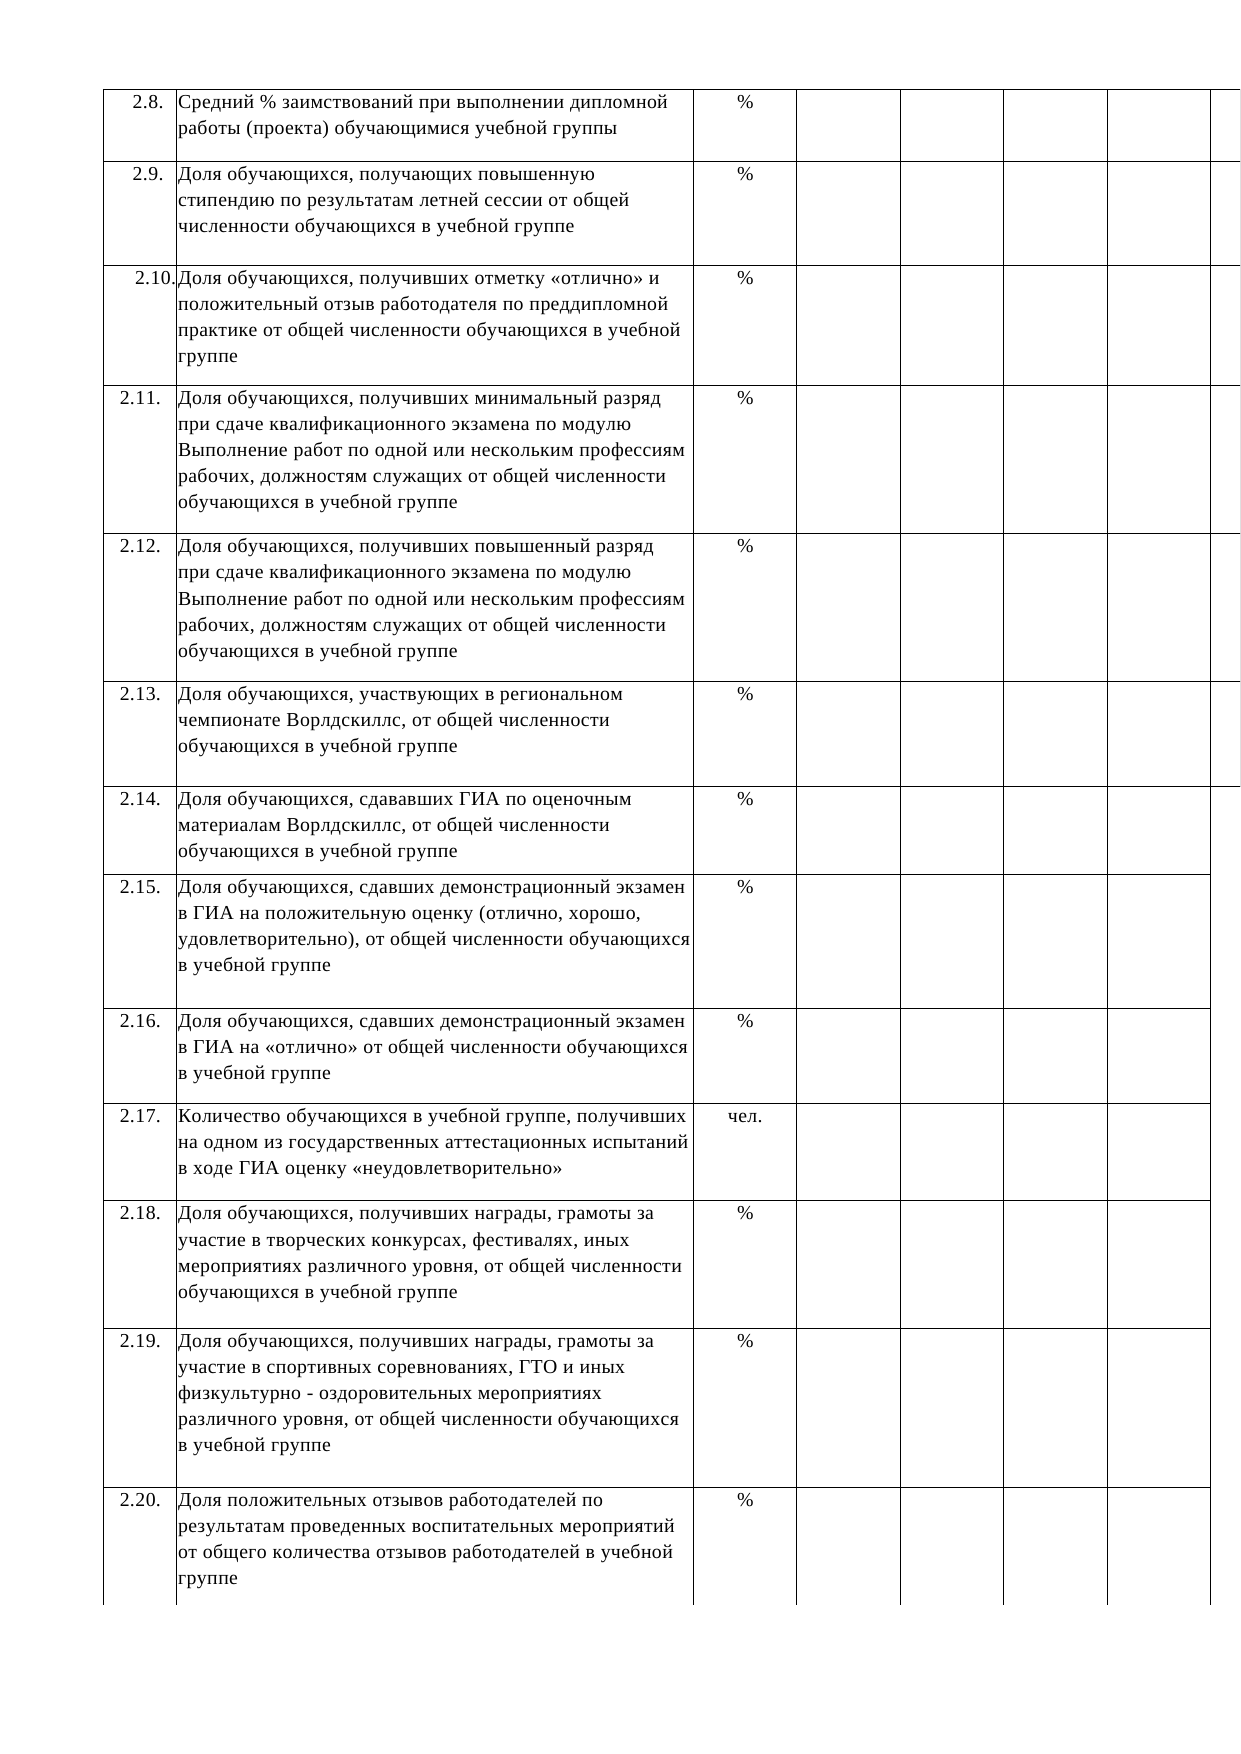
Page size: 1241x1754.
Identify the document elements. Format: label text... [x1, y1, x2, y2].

table_cell [1108, 1201, 1210, 1328]
table_cell [797, 1009, 900, 1103]
table_cell 2.20. [104, 1488, 176, 1605]
table_cell [1004, 386, 1107, 533]
table_cell % [694, 1329, 796, 1487]
table_cell Доля обучающихся, получивших награды, грамоты за участие в спортивных соревнованиях, ГТО и иных физкультурно - оздоровительных мероприятиях различного уровня, от общей численности обучающихся в учебной группе [177, 1329, 693, 1487]
table_cell [1108, 534, 1210, 681]
table_cell [1004, 1329, 1107, 1487]
table_cell 2.15. [104, 875, 176, 1008]
table_cell 2.17. [104, 1104, 176, 1200]
table_cell [1211, 682, 1240, 786]
table_cell 2.11. [104, 386, 176, 533]
table_cell 2.16. [104, 1009, 176, 1103]
table_cell [901, 534, 1003, 681]
table_cell [797, 787, 900, 874]
table_cell [901, 90, 1003, 161]
table_cell [1108, 1488, 1210, 1605]
table_cell [797, 875, 900, 1008]
table_cell [1108, 90, 1210, 161]
table_cell [1004, 682, 1107, 786]
table_cell [1004, 787, 1107, 874]
table_cell [797, 682, 900, 786]
table_cell [901, 266, 1003, 384]
table_cell % [694, 534, 796, 681]
table_cell [1211, 386, 1240, 533]
table_cell [1004, 1104, 1107, 1200]
table_cell [901, 1104, 1003, 1200]
table_cell [797, 534, 900, 681]
table_cell % [694, 1009, 796, 1103]
table_cell % [694, 90, 796, 161]
table_cell Доля обучающихся, получивших минимальный разряд при сдаче квалификационного экзамена по модулю Выполнение работ по одной или нескольким профессиям рабочих, должностям служащих от общей численности обучающихся в учебной группе [177, 386, 693, 533]
table_cell [1004, 1009, 1107, 1103]
table_cell Доля обучающихся, получивших повышенный разряд при сдаче квалификационного экзамена по модулю Выполнение работ по одной или нескольким профессиям рабочих, должностям служащих от общей численности обучающихся в учебной группе [177, 534, 693, 681]
table_cell [901, 787, 1003, 874]
table_cell [1211, 534, 1240, 681]
table_cell [1211, 162, 1240, 265]
table_cell Доля положительных отзывов работодателей по результатам проведенных воспитательных мероприятий от общего количества отзывов работодателей в учебной группе [177, 1488, 693, 1605]
table_cell [797, 266, 900, 384]
table_cell [797, 1488, 900, 1605]
table_cell 2.13. [104, 682, 176, 786]
table_cell % [694, 875, 796, 1008]
table_cell чел. [694, 1104, 796, 1200]
table_cell % [694, 266, 796, 384]
table_cell [1211, 90, 1240, 161]
table_cell 2.12. [104, 534, 176, 681]
table_cell [901, 1329, 1003, 1487]
table_cell [901, 1009, 1003, 1103]
table_cell [797, 1104, 900, 1200]
table_cell Доля обучающихся, получивших награды, грамоты за участие в творческих конкурсах, фестивалях, иных мероприятиях различного уровня, от общей численности обучающихся в учебной группе [177, 1201, 693, 1328]
table_cell [1004, 1201, 1107, 1328]
table_cell 2.14. [104, 787, 176, 874]
table_cell [1004, 266, 1107, 384]
table_cell [797, 1329, 900, 1487]
table_cell [1004, 534, 1107, 681]
table_cell % [694, 787, 796, 874]
table_cell [797, 386, 900, 533]
table_cell [1004, 1488, 1107, 1605]
table_cell [1108, 1104, 1210, 1200]
table_cell [1108, 1009, 1210, 1103]
table_cell [1004, 162, 1107, 265]
table_cell [1108, 875, 1210, 1008]
table_cell % [694, 1488, 796, 1605]
table_cell [901, 1488, 1003, 1605]
table_cell % [694, 162, 796, 265]
table_cell [901, 682, 1003, 786]
table_cell [1108, 266, 1210, 384]
table_cell Доля обучающихся, сдававших ГИА по оценочным материалам Ворлдскиллс, от общей численности обучающихся в учебной группе [177, 787, 693, 874]
table_cell Средний % заимствований при выполнении дипломной работы (проекта) обучающимися учебной группы [177, 90, 693, 161]
table_cell [1108, 787, 1210, 874]
table_cell % [694, 386, 796, 533]
table_cell 2.19. [104, 1329, 176, 1487]
table_cell [1004, 90, 1107, 161]
table_cell 2.9. [104, 162, 176, 265]
table_cell Доля обучающихся, участвующих в региональном чемпионате Ворлдскиллс, от общей численности обучающихся в учебной группе [177, 682, 693, 786]
table_cell [1108, 162, 1210, 265]
table_cell [797, 162, 900, 265]
table_cell 2.18. [104, 1201, 176, 1328]
table_cell % [694, 682, 796, 786]
table_cell [1108, 1329, 1210, 1487]
table_cell Доля обучающихся, сдавших демонстрационный экзамен в ГИА на «отлично» от общей численности обучающихся в учебной группе [177, 1009, 693, 1103]
table_cell [901, 875, 1003, 1008]
table_cell [901, 386, 1003, 533]
table_cell [1108, 682, 1210, 786]
table_cell [1108, 386, 1210, 533]
table_cell Количество обучающихся в учебной группе, получивших на одном из государственных аттестационных испытаний в ходе ГИА оценку «неудовлетворительно» [177, 1104, 693, 1200]
table_cell [901, 1201, 1003, 1328]
table_cell % [694, 1201, 796, 1328]
table_cell Доля обучающихся, получивших отметку «отлично» и положительный отзыв работодателя по преддипломной практике от общей численности обучающихся в учебной группе [177, 266, 693, 384]
table_cell [1211, 266, 1240, 384]
table_cell [797, 1201, 900, 1328]
table_cell [1004, 875, 1107, 1008]
table_cell Доля обучающихся, сдавших демонстрационный экзамен в ГИА на положительную оценку (отлично, хорошо, удовлетворительно), от общей численности обучающихся в учебной группе [177, 875, 693, 1008]
table_cell 2.10. [104, 266, 176, 384]
table_cell 2.8. [104, 90, 176, 161]
table_cell [797, 90, 900, 161]
table_cell Доля обучающихся, получающих повышенную стипендию по результатам летней сессии от общей численности обучающихся в учебной группе [177, 162, 693, 265]
table_cell [901, 162, 1003, 265]
